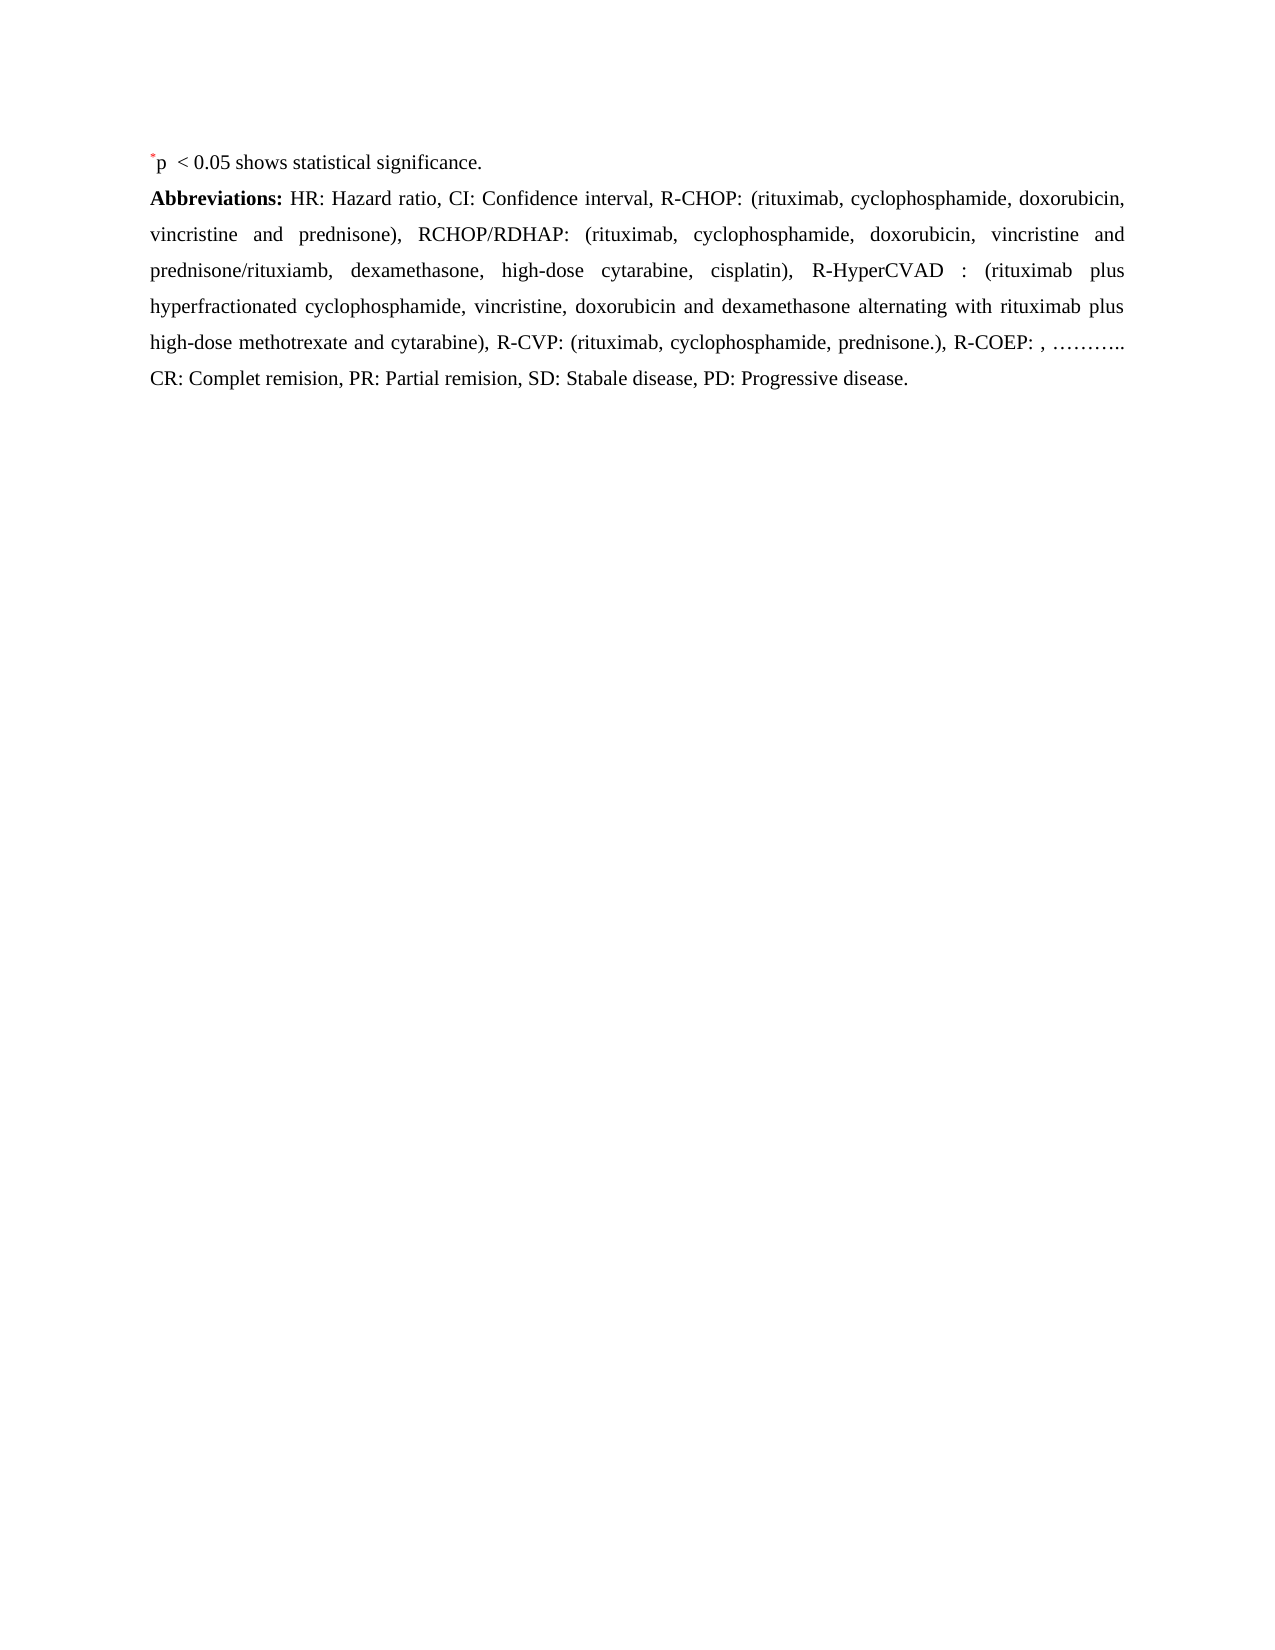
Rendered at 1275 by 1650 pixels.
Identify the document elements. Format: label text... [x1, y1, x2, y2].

text *p < 0.05 shows statistical significance. [150, 150, 1125, 174]
text Abbreviations: HR: Hazard ratio, CI: Confidence interval, R-CHOP: (rituximab, cyclophosphamide, doxorubicin, vincristine and prednisone), RCHOP/RDHAP: (rituximab, cyclophosphamide, doxorubicin, vincristine and prednisone/rituxiamb, dexamethasone, high-dose cytarabine, cisplatin), R-HyperCVAD : (rituximab plus hyperfractionated cyclophosphamide, vincristine, doxorubicin and dexamethasone alternating with rituximab plus high-dose methotrexate and cytarabine), R-CVP: (rituximab, cyclophosphamide, prednisone.), R-COEP: , ……….. CR: Complet remision, PR: Partial remision, SD: Stabale disease, PD: Progressive disease. [150, 186, 1125, 390]
